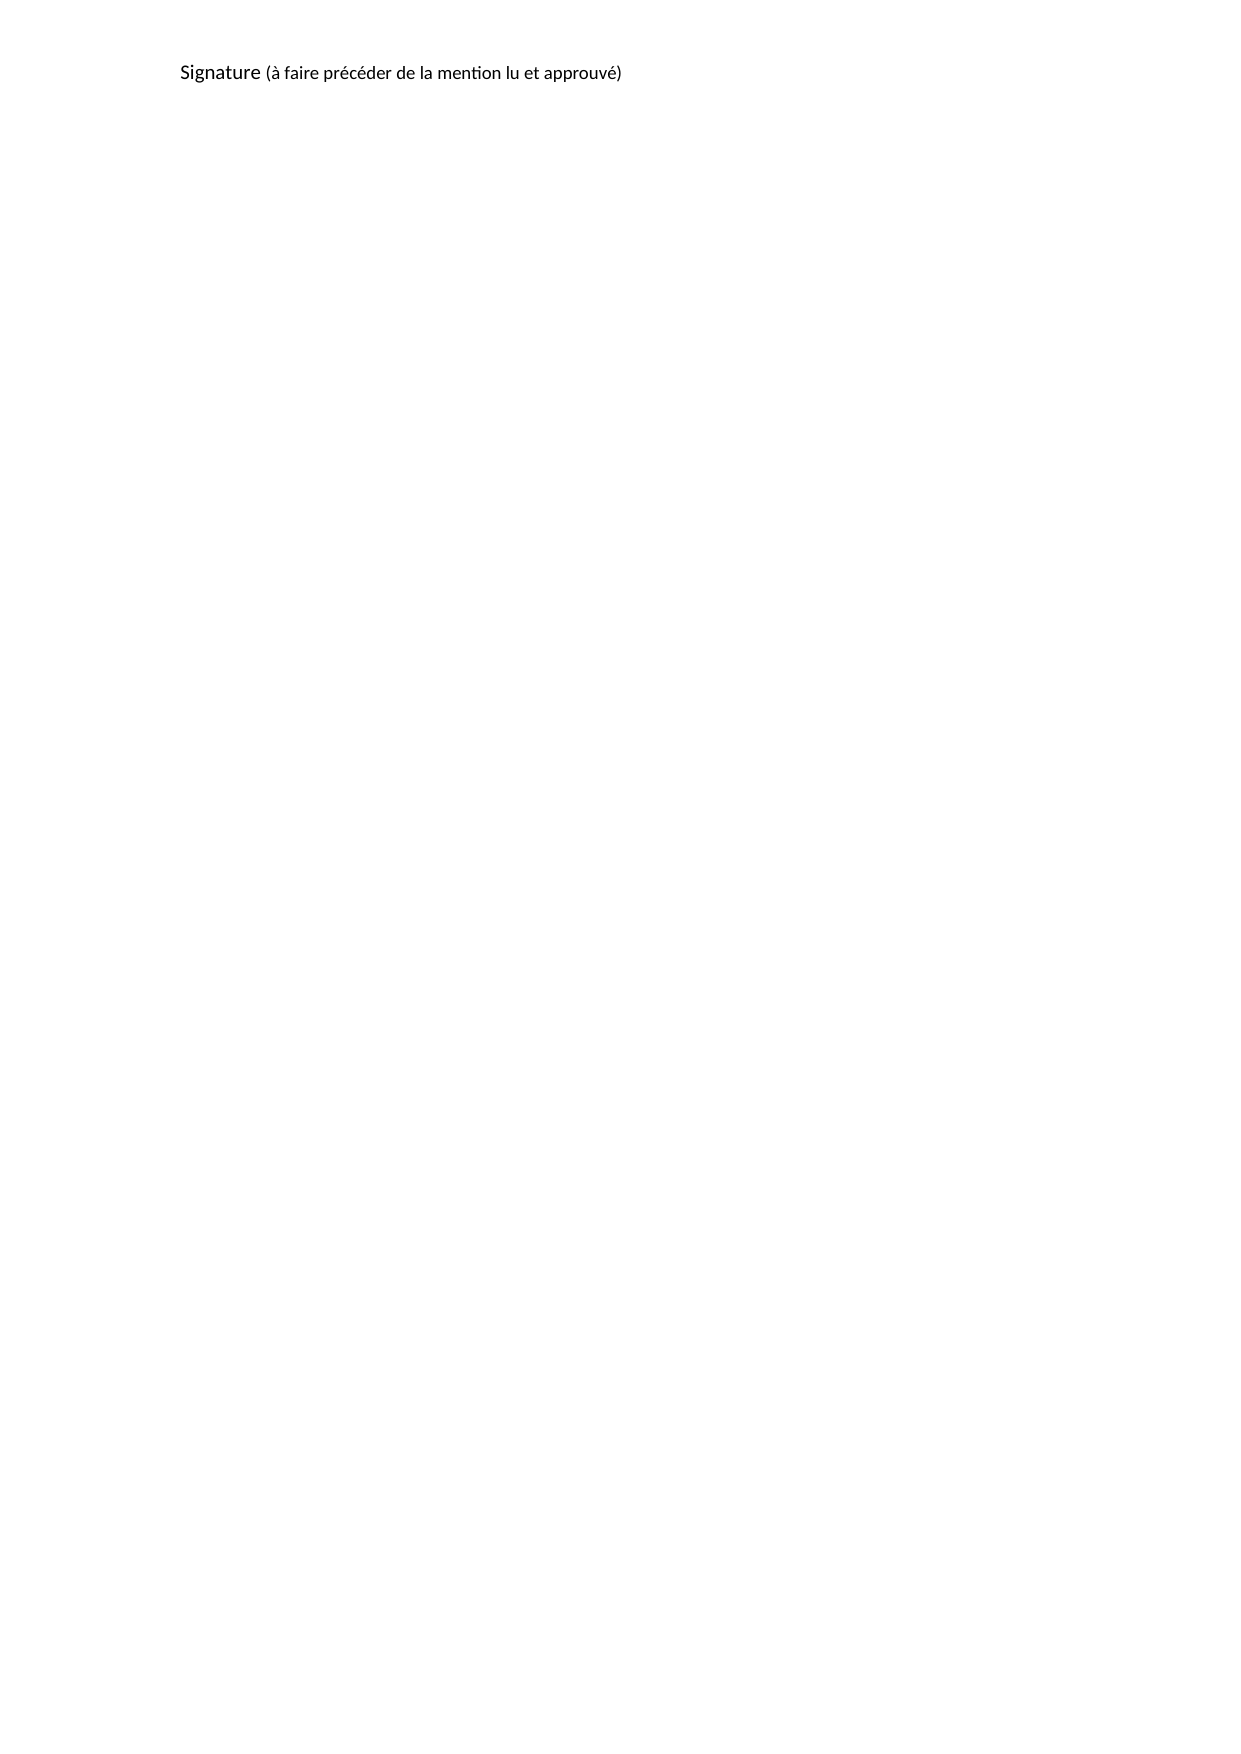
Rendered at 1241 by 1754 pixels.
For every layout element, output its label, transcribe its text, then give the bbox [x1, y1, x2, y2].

text Signature (à faire précéder de la mention lu et approuvé) [106, 59, 1134, 84]
